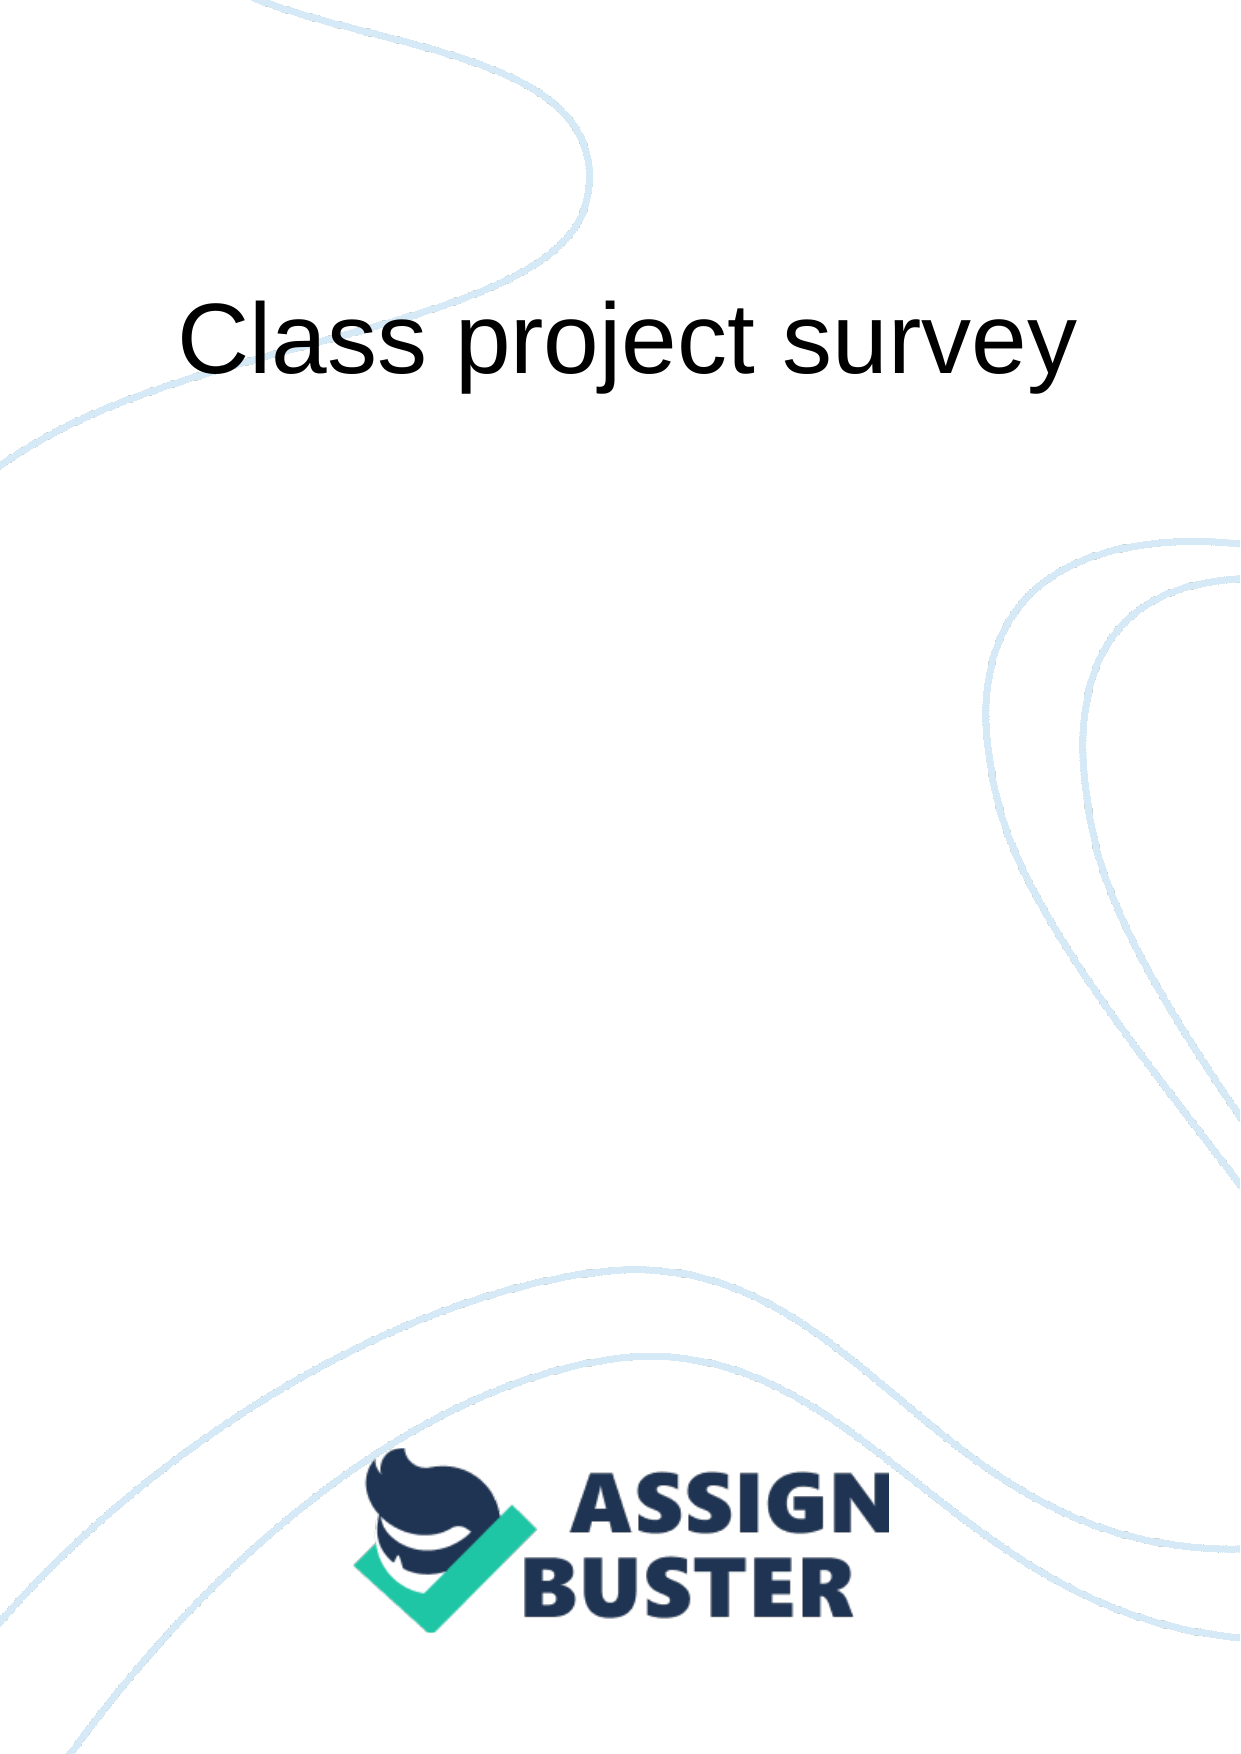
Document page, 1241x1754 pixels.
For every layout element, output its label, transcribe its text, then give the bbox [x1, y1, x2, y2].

picture [0, 0, 1241, 1754]
subtitle Class project survey [177, 279, 1152, 394]
